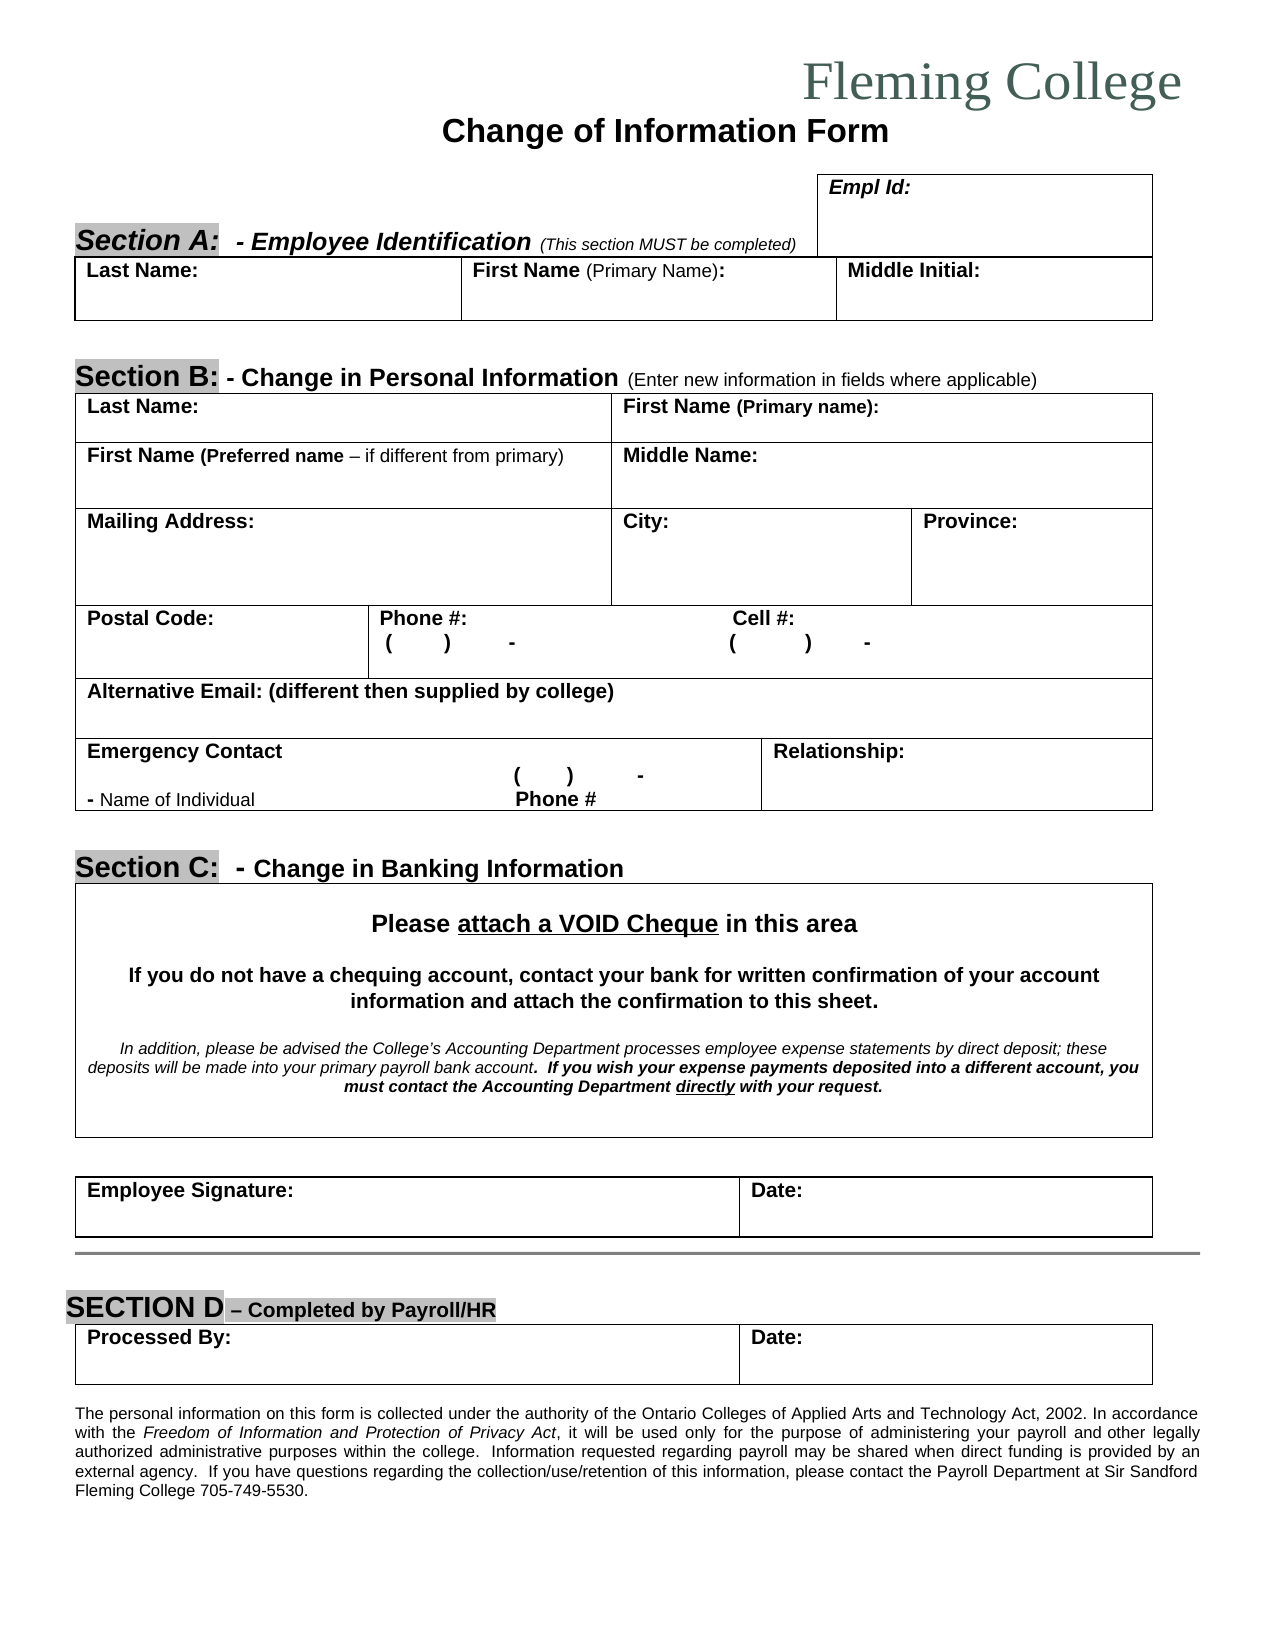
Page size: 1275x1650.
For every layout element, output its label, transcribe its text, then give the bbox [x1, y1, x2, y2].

table_cell Last Name: [76, 258, 461, 320]
table_cell Relationship: [762, 739, 1152, 810]
table_cell City: [612, 509, 911, 604]
table_cell Postal Code: [76, 606, 368, 677]
table_cell Emergency Contact ( ) - - Name of Individual Phone # [76, 739, 761, 810]
table_cell Mailing Address: [76, 509, 611, 604]
table_cell Phone #: Cell #: ( ) - ( ) - [369, 606, 1152, 677]
table_header Processed By: [76, 1325, 739, 1384]
text Section C: - Change in Banking Information [219, 850, 1200, 883]
text Change of Information Form [75, 112, 1200, 150]
table_header Empl Id: [818, 175, 1152, 256]
text SECTION D – Completed by Payroll/HR [224, 1290, 1200, 1324]
table_header Please attach a VOID Cheque in this area If you do not have a chequing account, contact your bank for written confirmation of your account information and attach the confirmation to this sheet. In addition, please be advised the College’s Accounting Department processes employee expense statements by direct deposit; these deposits will be made into your primary payroll bank account. If you wish your expense payments deposited into a different account, you must contact the Accounting Department directly with your request. [76, 884, 1152, 1137]
table_cell Middle Name: [612, 443, 1152, 508]
table_header Employee Signature: [76, 1178, 739, 1236]
table_cell First Name (Preferred name – if different from primary) [76, 443, 611, 508]
table_header Last Name: [76, 394, 611, 442]
table_header Date: [740, 1178, 1152, 1236]
table_cell Alternative Email: (different then supplied by college) [76, 679, 762, 737]
table_cell First Name (Primary Name): [462, 258, 836, 320]
table_cell [762, 679, 1152, 737]
text The personal information on this form is collected under the authority of the Ontario Colleges of Applied Arts and Technology Act, 2002. In accordance with the Freedom of Information and Protection of Privacy Act, it will be used only for the purpose of administering your payroll and other legally authorized administrative purposes within the college. Information requested regarding payroll may be shared when direct funding is provided by an external agency. If you have questions regarding the collection/use/retention of this information, please contact the Payroll Department at Sir Sandford Fleming College 705-749-5530. [75, 1404, 1200, 1500]
table_header First Name (Primary name): [612, 394, 1152, 442]
table_cell Middle Initial: [837, 258, 1152, 320]
table_header Date: [740, 1325, 1152, 1384]
text Section B: - Change in Personal Information (Enter new information in fields where applicable) [219, 359, 1200, 393]
table_header Section A: - Employee Identification (This section MUST be completed) [75, 174, 817, 256]
table_cell Province: [912, 509, 1152, 604]
